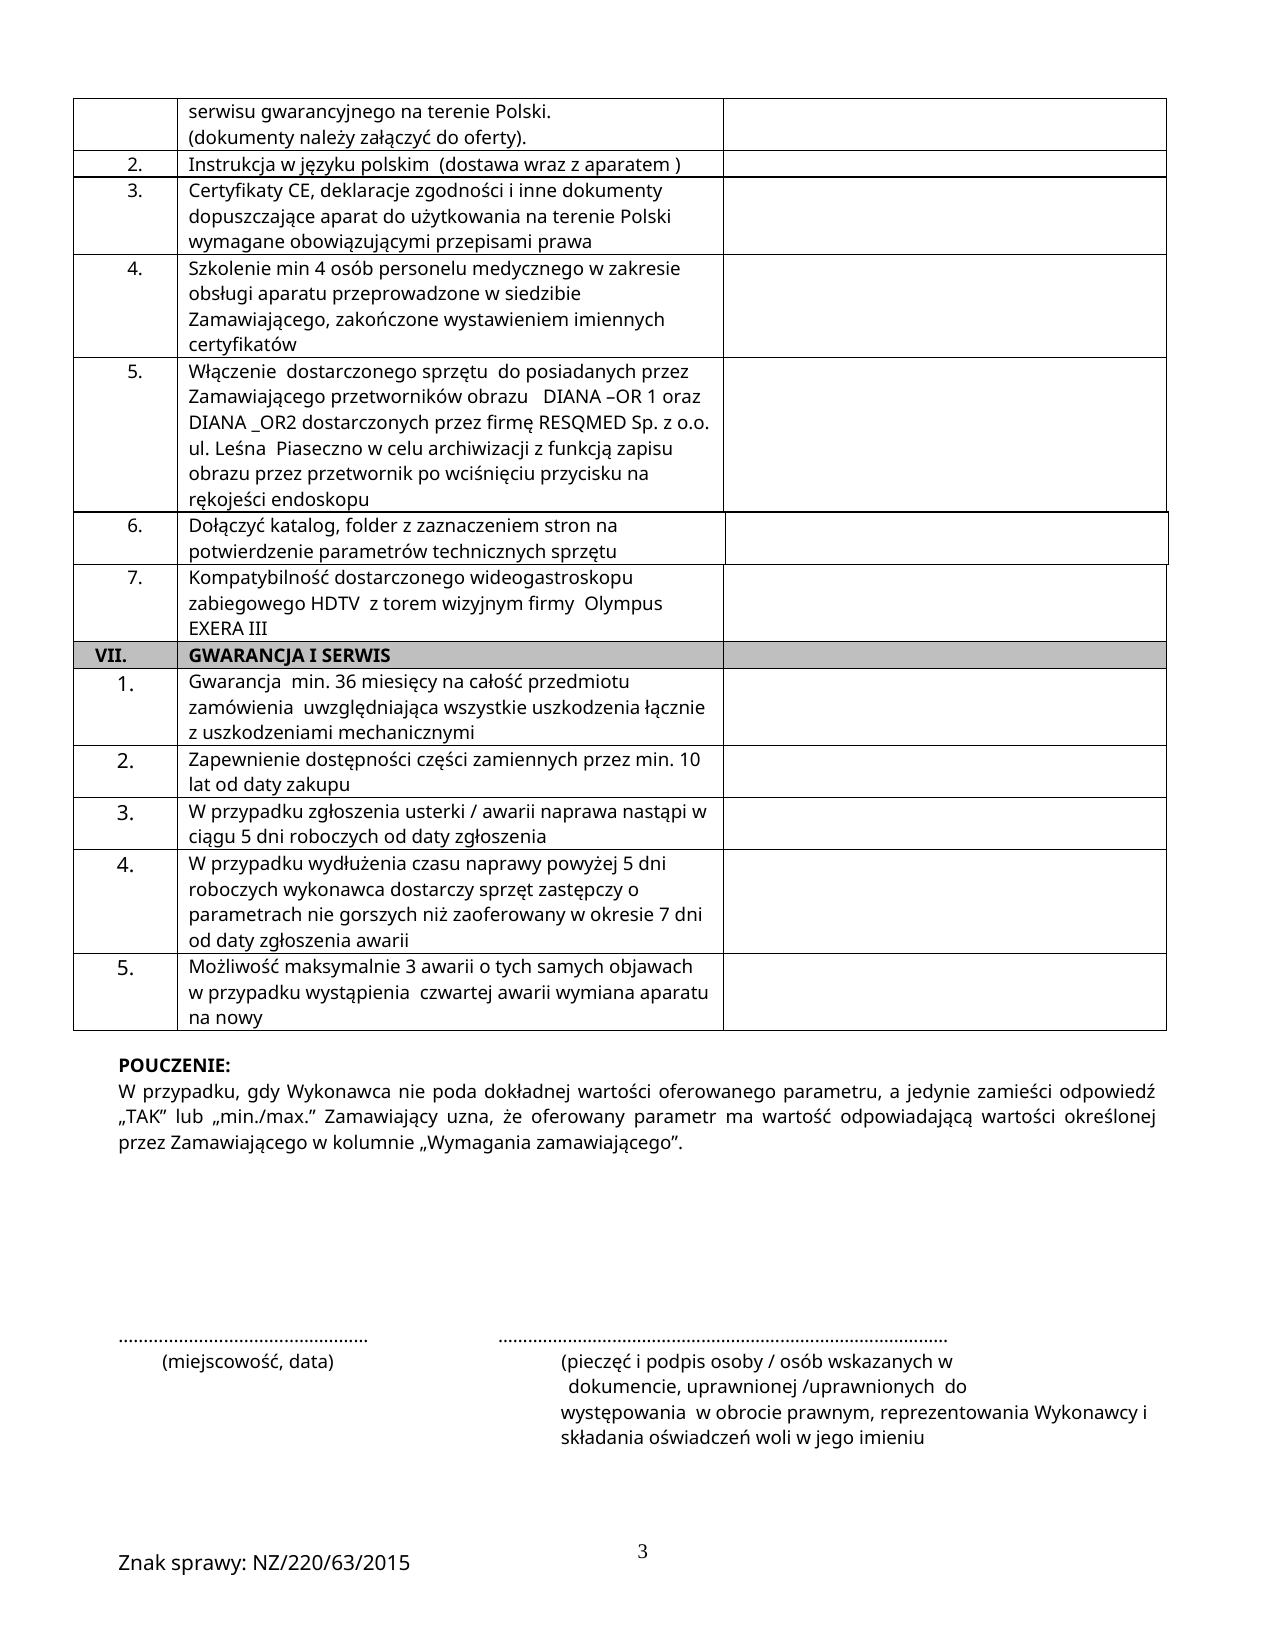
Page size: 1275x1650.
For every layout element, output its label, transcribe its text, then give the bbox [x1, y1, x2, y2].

table_cell [74, 178, 177, 254]
table_cell Dołączyć katalog, folder z zaznaczeniem stron na potwierdzenie parametrów technicznych sprzętu [178, 513, 725, 563]
table_cell 4. [74, 850, 177, 952]
table_cell Gwarancja min. 36 miesięcy na całość przedmiotu zamówienia uwzględniająca wszystkie uszkodzenia łącznie z uszkodzeniami mechanicznymi [178, 669, 723, 745]
table_cell Szkolenie min 4 osób personelu medycznego w zakresie obsługi aparatu przeprowadzone w siedzibie Zamawiającego, zakończone wystawieniem imiennych certyfikatów [178, 255, 723, 357]
table_cell [724, 151, 1166, 176]
table_cell W przypadku zgłoszenia usterki / awarii naprawa nastąpi w ciągu 5 dni roboczych od daty zgłoszenia [178, 798, 723, 849]
table_cell 5. [74, 954, 177, 1030]
table_cell [724, 746, 1166, 797]
text ....................................……..…… ………..………………………………………..…………………………… [118, 1322, 1157, 1348]
table_cell [724, 954, 1166, 1030]
table_cell [74, 99, 177, 150]
text W przypadku, gdy Wykonawca nie poda dokładnej wartości oferowanego parametru, a jedynie zamieści odpowiedź „TAK” lub „min./max.” Zamawiający uzna, że oferowany parametr ma wartość odpowiadającą wartości określonej przez Zamawiającego w kolumnie „Wymagania zamawiającego”. [118, 1078, 1157, 1155]
table_cell 2. [74, 746, 177, 797]
table_cell Zapewnienie dostępności części zamiennych przez min. 10 lat od daty zakupu [178, 746, 723, 797]
table_cell [724, 850, 1166, 952]
text występowania w obrocie prawnym, reprezentowania Wykonawcy i składania oświadczeń woli w jego imieniu [561, 1399, 1157, 1450]
table_cell [74, 358, 177, 511]
table_cell [724, 642, 1166, 668]
table_cell Kompatybilność dostarczonego wideogastroskopu zabiegowego HDTV z torem wizyjnym firmy Olympus EXERA III [178, 565, 723, 641]
table_cell Możliwość maksymalnie 3 awarii o tych samych objawach w przypadku wystąpienia czwartej awarii wymiana aparatu na nowy [178, 954, 723, 1030]
table_cell [724, 358, 1166, 511]
table_cell [724, 255, 1166, 357]
table_cell [74, 255, 177, 357]
table_cell [724, 99, 1166, 150]
table_cell 3. [74, 798, 177, 849]
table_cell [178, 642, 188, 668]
table_cell [724, 178, 1166, 254]
table_cell GWARANCJA I SERWIS [391, 642, 723, 668]
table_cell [178, 99, 723, 150]
table_cell 1. [74, 669, 177, 745]
text (miejscowość, data) (pieczęć i podpis osoby / osób wskazanych w [118, 1348, 1157, 1373]
table_cell [74, 642, 177, 668]
table_cell [724, 798, 1166, 849]
table_cell W przypadku wydłużenia czasu naprawy powyżej 5 dni roboczych wykonawca dostarczy sprzęt zastępczy o parametrach nie gorszych niż zaoferowany w okresie 7 dni od daty zgłoszenia awarii [178, 850, 723, 952]
table_cell [726, 513, 1168, 563]
table_cell [724, 669, 1166, 745]
text POUCZENIE: [118, 1053, 1157, 1078]
table_cell [724, 565, 1166, 641]
table_cell [74, 513, 177, 563]
table_cell [74, 151, 177, 176]
table_cell [74, 565, 177, 641]
table_cell Włączenie dostarczonego sprzętu do posiadanych przez Zamawiającego przetworników obrazu DIANA –OR 1 oraz DIANA _OR2 dostarczonych przez firmę RESQMED Sp. z o.o. ul. Leśna Piaseczno w celu archiwizacji z funkcją zapisu obrazu przez przetwornik po wciśnięciu przycisku na rękojeści endoskopu [178, 358, 723, 511]
text dokumencie, uprawnionej /uprawnionych do [118, 1373, 1157, 1399]
table_cell Certyfikaty CE, deklaracje zgodności i inne dokumenty dopuszczające aparat do użytkowania na terenie Polski wymagane obowiązującymi przepisami prawa [178, 178, 723, 254]
table_cell Instrukcja w języku polskim (dostawa wraz z aparatem ) [178, 151, 723, 176]
